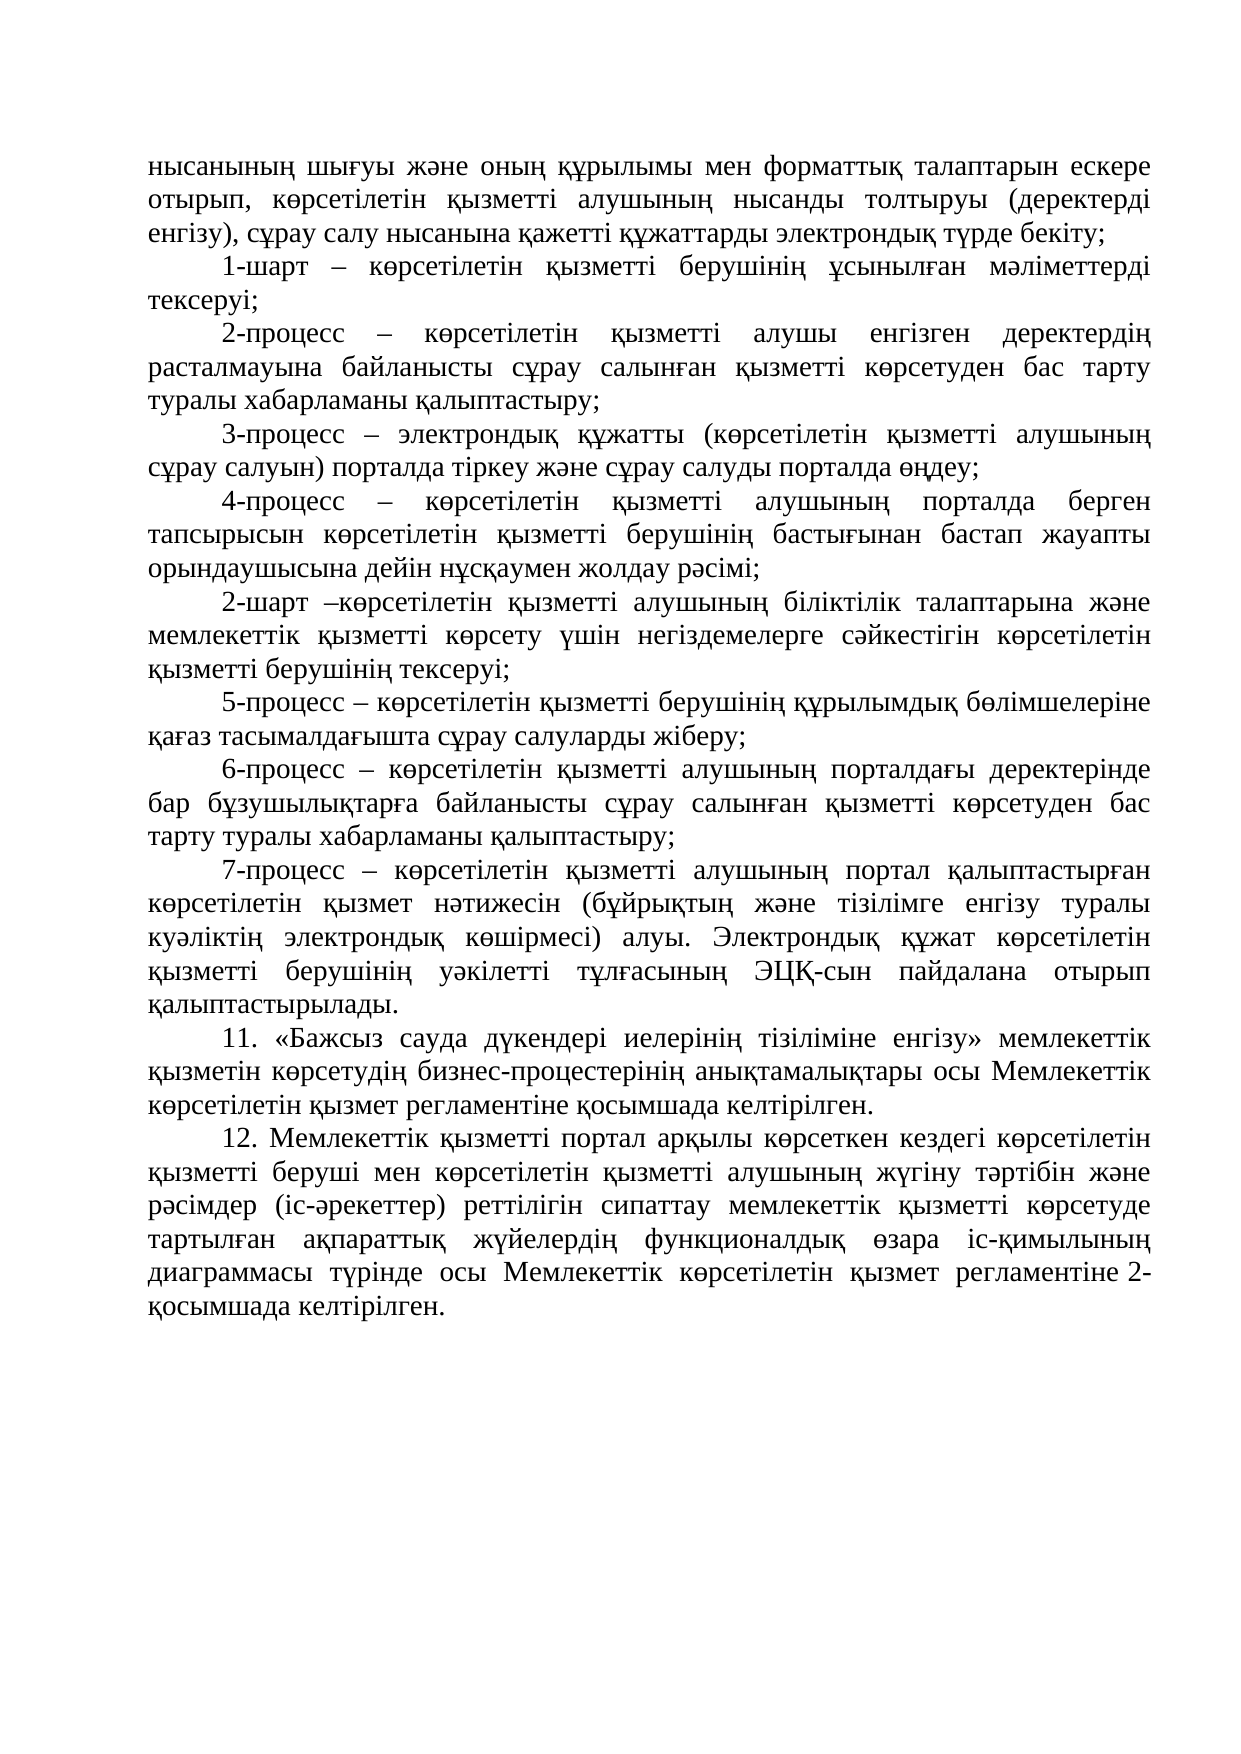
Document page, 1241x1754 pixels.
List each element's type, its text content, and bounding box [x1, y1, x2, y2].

text 1-шарт – көрсетілетін қызметті берушінің ұсынылған мәліметтерді тексеруі; [148, 248, 1152, 315]
text 6-процесс – көрсетілетін қызметті алушының порталдағы деректерінде бар бұзушылықтарға байланысты сұрау салынған қызметті көрсетуден бас тарту туралы хабарламаны қалыптастыру; [148, 751, 1152, 852]
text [148, 148, 1152, 248]
text 2-шарт –көрсетілетін қызметті алушының біліктілік талаптарына және мемлекеттік қызметті көрсету үшін негіздемелерге сәйкестігін көрсетілетін қызметті берушінің тексеруі; [148, 584, 1152, 684]
text 5-процесс – көрсетілетін қызметті берушінің құрылымдық бөлімшелеріне қағаз тасымалдағышта сұрау салуларды жіберу; [148, 684, 1152, 751]
text 4-процесс – көрсетілетін қызметті алушының порталда берген тапсырысын көрсетілетін қызметті берушінің бастығынан бастап жауапты орындаушысына дейін нұсқаумен жолдау рәсімі; [148, 483, 1152, 584]
text 11. «Бажсыз сауда дүкендері иелерінің тізіліміне енгізу» мемлекеттік қызметін көрсетудің бизнес-процестерінің анықтамалықтары осы Мемлекеттік көрсетілетін қызмет регламентіне қосымшада келтірілген. [148, 1020, 1152, 1120]
text 7-процесс – көрсетілетін қызметті алушының портал қалыптастырған көрсетілетін қызмет нәтижесін (бұйрықтың және тізілімге енгізу туралы куәліктің электрондық көшірмесі) алуы. Электрондық құжат көрсетілетін қызметті берушінің уәкілетті тұлғасының ЭЦҚ-сын пайдалана отырып қалыптастырылады. [148, 852, 1152, 1020]
text 12. Мемлекеттік қызметті портал арқылы көрсеткен кездегі көрсетілетін қызметті беруші мен көрсетілетін қызметті алушының жүгіну тәртібін және рәсімдер (іс-әрекеттер) реттілігін сипаттау мемлекеттік қызметті көрсетуде тартылған ақпараттық жүйелердің функционалдық өзара іс-қимылының диаграммасы түрінде осы Мемлекеттік көрсетілетін қызмет регламентіне 2-қосымшада келтірілген. [148, 1120, 1152, 1322]
text 3-процесс – электрондық құжатты (көрсетілетін қызметті алушының сұрау салуын) порталда тіркеу және сұрау салуды порталда өңдеу; [148, 416, 1152, 483]
text 2-процесс – көрсетілетін қызметті алушы енгізген деректердің расталмауына байланысты сұрау салынған қызметті көрсетуден бас тарту туралы хабарламаны қалыптастыру; [148, 315, 1152, 416]
